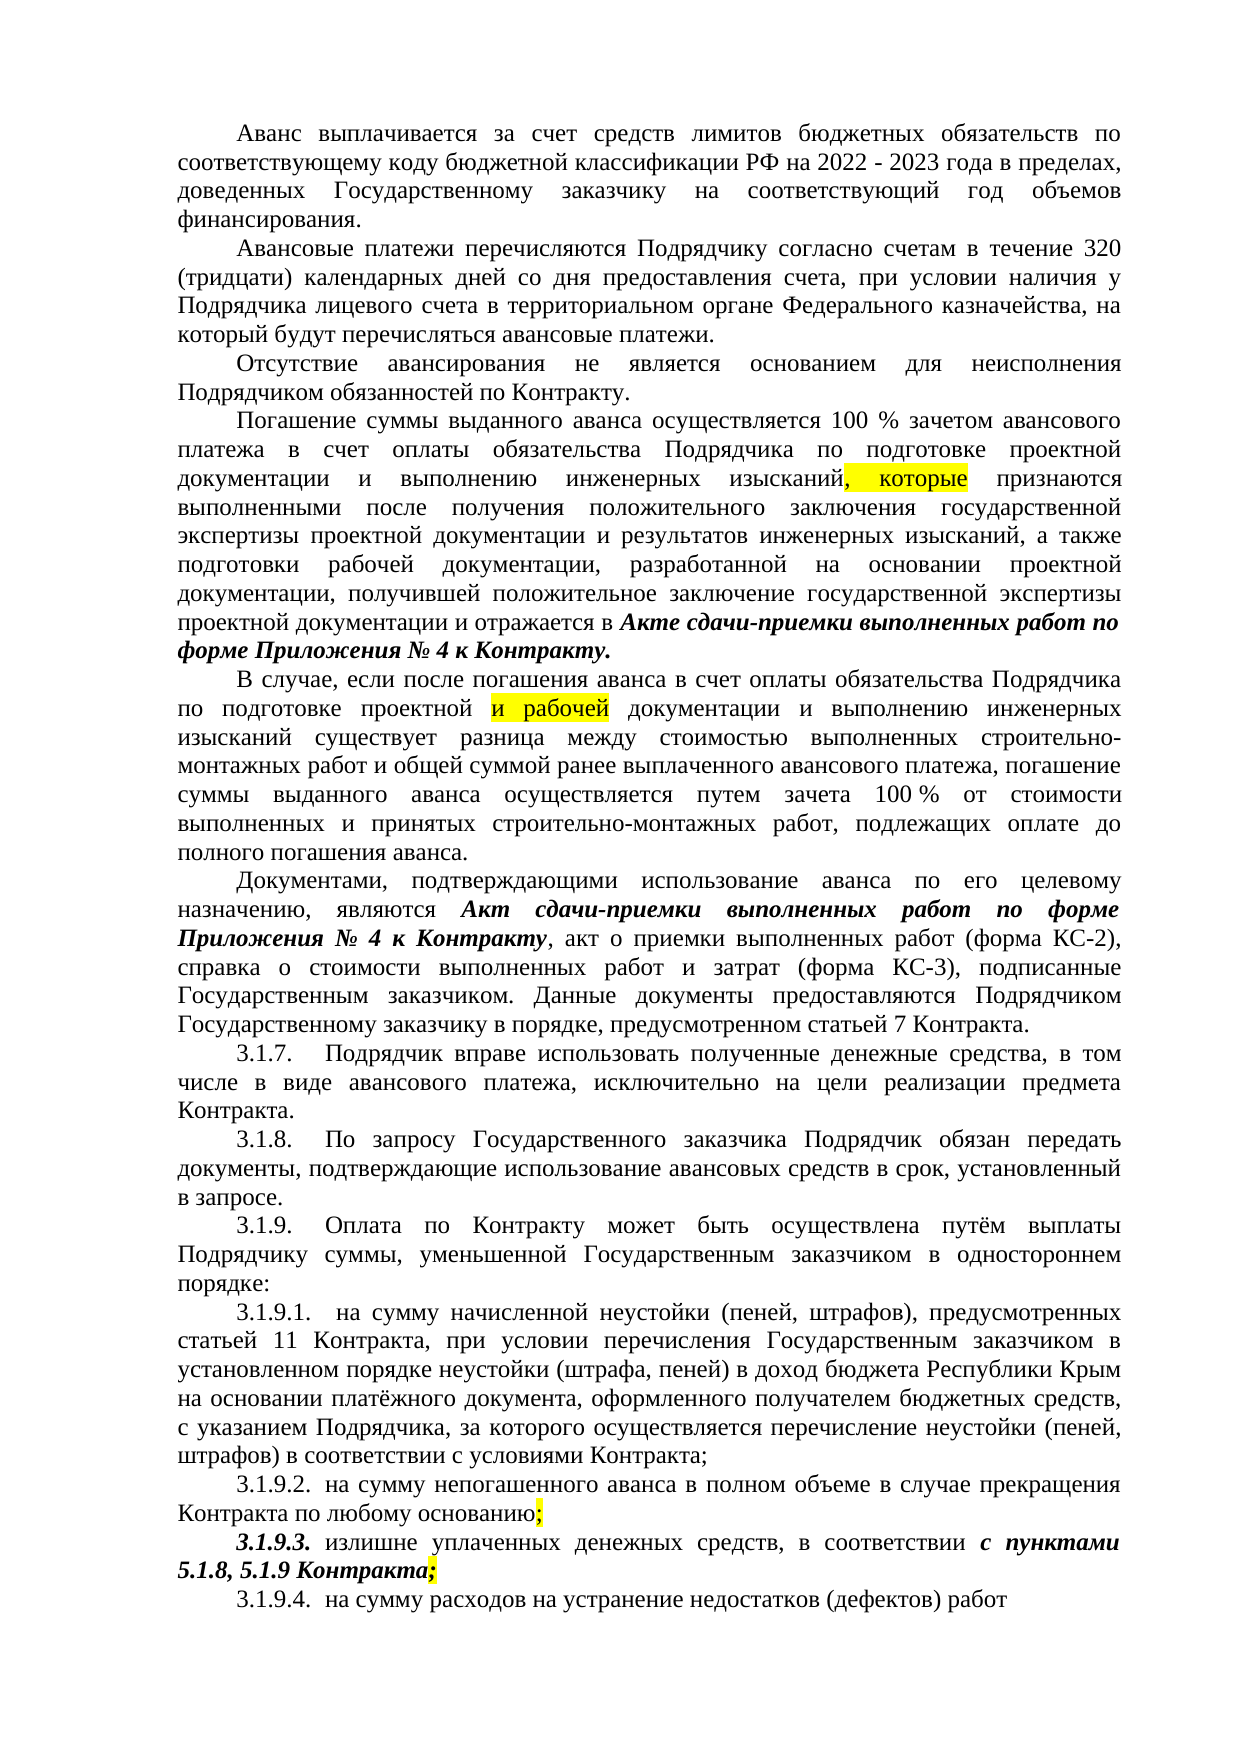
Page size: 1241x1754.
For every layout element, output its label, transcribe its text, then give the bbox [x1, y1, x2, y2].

list Аванс выплачивается за счет средств лимитов бюджетных обязательств по соответствующему коду бюджетной классификации РФ на 2022 - 2023 года в пределах, доведенных Государственному заказчику на соответствующий год объемов финансирования. [177, 118, 1122, 233]
text Отсутствие авансирования не является основанием для неисполнения Подрядчиком обязанностей по Контракту. [177, 348, 1122, 406]
list излишне уплаченных денежных средств, в соответствии с пунктами 5.1.8, 5.1.9 Контракта; [177, 1527, 1122, 1584]
text Погашение суммы выданного аванса осуществляется 100 % зачетом авансового платежа в счет оплаты обязательства Подрядчика по подготовке проектной документации и выполнению инженерных изысканий, которые признаются выполненными после получения положительного заключения государственной экспертизы проектной документации и результатов инженерных изысканий, а также подготовки рабочей документации, разработанной на основании проектной документации, получившей положительное заключение государственной экспертизы проектной документации и отражается в Акте сдачи-приемки выполненных работ по форме Приложения № 4 к Контракту. [177, 406, 1122, 664]
list Авансовые платежи перечисляются Подрядчику согласно счетам в течение 320 (тридцати) календарных дней со дня предоставления счета, при условии наличия у Подрядчика лицевого счета в территориальном органе Федерального казначейства, на который будут перечисляться авансовые платежи. [177, 233, 1122, 348]
list По запросу Государственного заказчика Подрядчик обязан передать документы, подтверждающие использование авансовых средств в срок, установленный в запросе. [177, 1124, 1122, 1211]
list на сумму непогашенного аванса в полном объеме в случае прекращения Контракта по любому основанию; [177, 1469, 1122, 1527]
list на сумму начисленной неустойки (пеней, штрафов), предусмотренных статьей 11 Контракта, при условии перечисления Государственным заказчиком в установленном порядке неустойки (штрафа, пеней) в доход бюджета Республики Крым на основании платёжного документа, оформленного получателем бюджетных средств, с указанием Подрядчика, за которого осуществляется перечисление неустойки (пеней, штрафов) в соответствии с условиями Контракта; [177, 1297, 1122, 1469]
list на сумму расходов на устранение недостатков (дефектов) работ [177, 1584, 1122, 1613]
list Документами, подтверждающими использование аванса по его целевому назначению, являются Акт сдачи-приемки выполненных работ по форме Приложения № 4 к Контракту, акт о приемки выполненных работ (форма КС-2), справка о стоимости выполненных работ и затрат (форма КС-3), подписанные Государственным заказчиком. Данные документы предоставляются Подрядчиком Государственному заказчику в порядке, предусмотренном статьей 7 Контракта. [177, 866, 1122, 1038]
text В случае, если после погашения аванса в счет оплаты обязательства Подрядчика по подготовке проектной и рабочей документации и выполнению инженерных изысканий существует разница между стоимостью выполненных строительно-монтажных работ и общей суммой ранее выплаченного авансового платежа, погашение суммы выданного аванса осуществляется путем зачета 100 % от стоимости выполненных и принятых строительно-монтажных работ, подлежащих оплате до полного погашения аванса. [177, 664, 1122, 866]
list Оплата по Контракту может быть осуществлена путём выплаты Подрядчику суммы, уменьшенной Государственным заказчиком в одностороннем порядке: [177, 1211, 1122, 1297]
list Подрядчик вправе использовать полученные денежные средства, в том числе в виде авансового платежа, исключительно на цели реализации предмета Контракта. [177, 1038, 1122, 1124]
